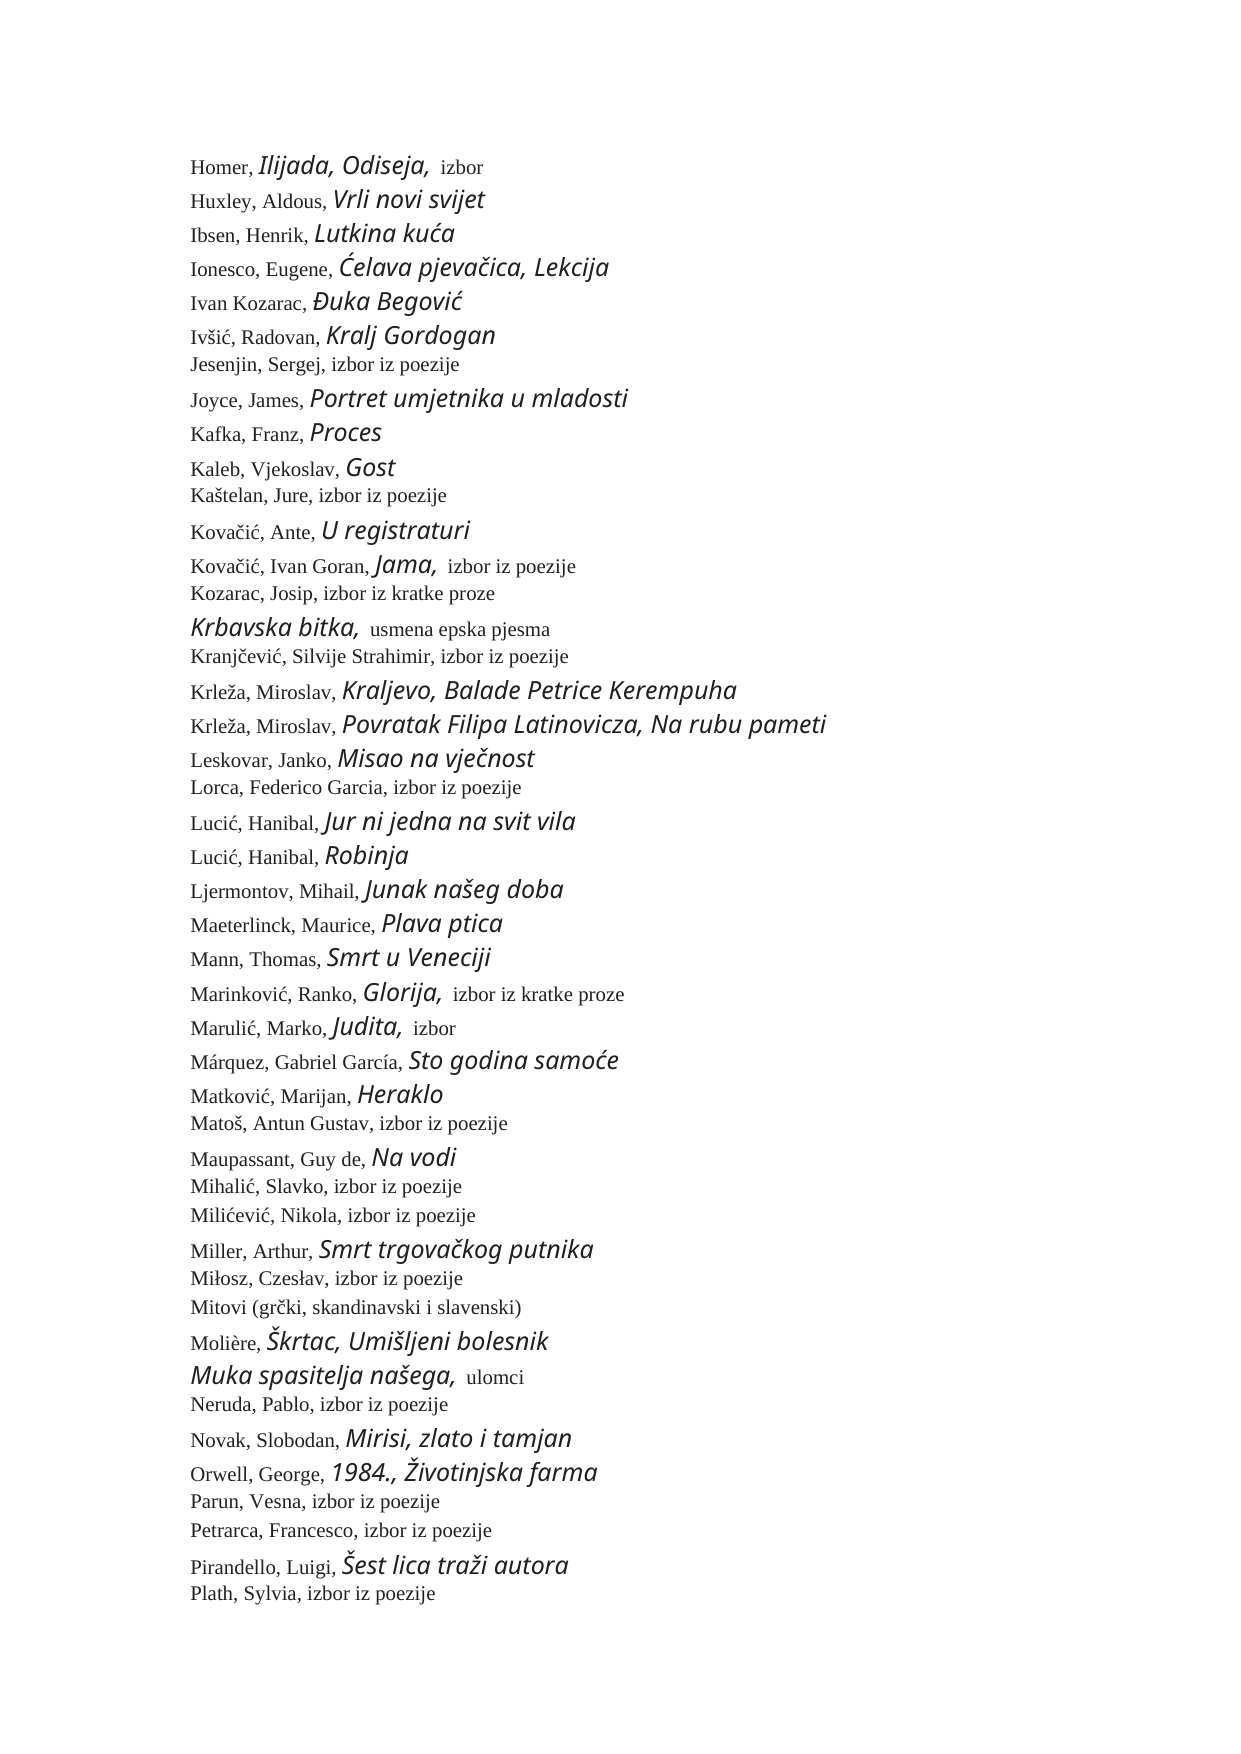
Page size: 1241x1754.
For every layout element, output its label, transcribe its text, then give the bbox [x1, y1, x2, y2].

text Kafka, Franz, Proces [148, 415, 1093, 449]
text Petrarca, Francesco, izbor iz poezije [148, 1518, 1093, 1542]
text Kovačić, Ivan Goran, Jama, izbor iz poezije [148, 546, 1093, 580]
text Krleža, Miroslav, Kraljevo, Balade Petrice Kerempuha [148, 673, 1093, 707]
text Kranjčević, Silvije Strahimir, izbor iz poezije [148, 643, 1093, 668]
text Marinković, Ranko, Glorija, izbor iz kratke proze [148, 974, 1093, 1008]
text Orwell, George, 1984., Životinjska farma [148, 1455, 1093, 1489]
text Novak, Slobodan, Mirisi, zlato i tamjan [148, 1421, 1093, 1455]
text Kovačić, Ante, U registraturi [148, 512, 1093, 546]
text Joyce, James, Portret umjetnika u mladosti [148, 381, 1093, 415]
text Milićević, Nikola, izbor iz poezije [148, 1203, 1093, 1227]
text Lucić, Hanibal, Jur ni jedna na svit vila [148, 804, 1093, 838]
text Kaleb, Vjekoslav, Gost [148, 449, 1093, 483]
text Matković, Marijan, Heraklo [148, 1076, 1093, 1110]
text Ionesco, Eugene, Ćelava pjevačica, Lekcija [148, 250, 1093, 284]
text Kaštelan, Jure, izbor iz poezije [148, 483, 1093, 507]
text Plath, Sylvia, izbor iz poezije [148, 1581, 1093, 1605]
text Lorca, Federico Garcia, izbor iz poezije [148, 775, 1093, 799]
text Miller, Arthur, Smrt trgovačkog putnika [148, 1232, 1093, 1266]
text Krbavska bitka, usmena epska pjesma [148, 609, 1093, 643]
text Márquez, Gabriel García, Sto godina samoće [148, 1042, 1093, 1076]
text Mitovi (grčki, skandinavski i slavenski) [148, 1295, 1093, 1319]
text Huxley, Aldous, Vrli novi svijet [148, 182, 1093, 216]
text Kozarac, Josip, izbor iz kratke proze [148, 580, 1093, 604]
text Matoš, Antun Gustav, izbor iz poezije [148, 1110, 1093, 1134]
text Maeterlinck, Maurice, Plava ptica [148, 906, 1093, 940]
text Neruda, Pablo, izbor iz poezije [148, 1392, 1093, 1416]
text Pirandello, Luigi, Šest lica traži autora [148, 1547, 1093, 1581]
text Ivan Kozarac, Đuka Begović [148, 284, 1093, 318]
text Molière, Škrtac, Umišljeni bolesnik [148, 1324, 1093, 1358]
text Ivšić, Radovan, Kralj Gordogan [148, 318, 1093, 352]
text Leskovar, Janko, Misao na vječnost [148, 741, 1093, 775]
text Miłosz, Czesłav, izbor iz poezije [148, 1266, 1093, 1290]
text Ljermontov, Mihail, Junak našeg doba [148, 872, 1093, 906]
text Mann, Thomas, Smrt u Veneciji [148, 940, 1093, 974]
text Muka spasitelja našega, ulomci [148, 1358, 1093, 1392]
text Mihalić, Slavko, izbor iz poezije [148, 1173, 1093, 1198]
text Maupassant, Guy de, Na vodi [148, 1139, 1093, 1173]
text Lucić, Hanibal, Robinja [148, 838, 1093, 872]
text Krleža, Miroslav, Povratak Filipa Latinovicza, Na rubu pameti [148, 707, 1093, 741]
text Jesenjin, Sergej, izbor iz poezije [148, 352, 1093, 376]
text Marulić, Marko, Judita, izbor [148, 1008, 1093, 1042]
text Homer, Ilijada, Odiseja, izbor [148, 148, 1093, 182]
text Parun, Vesna, izbor iz poezije [148, 1489, 1093, 1513]
text Ibsen, Henrik, Lutkina kuća [148, 216, 1093, 250]
